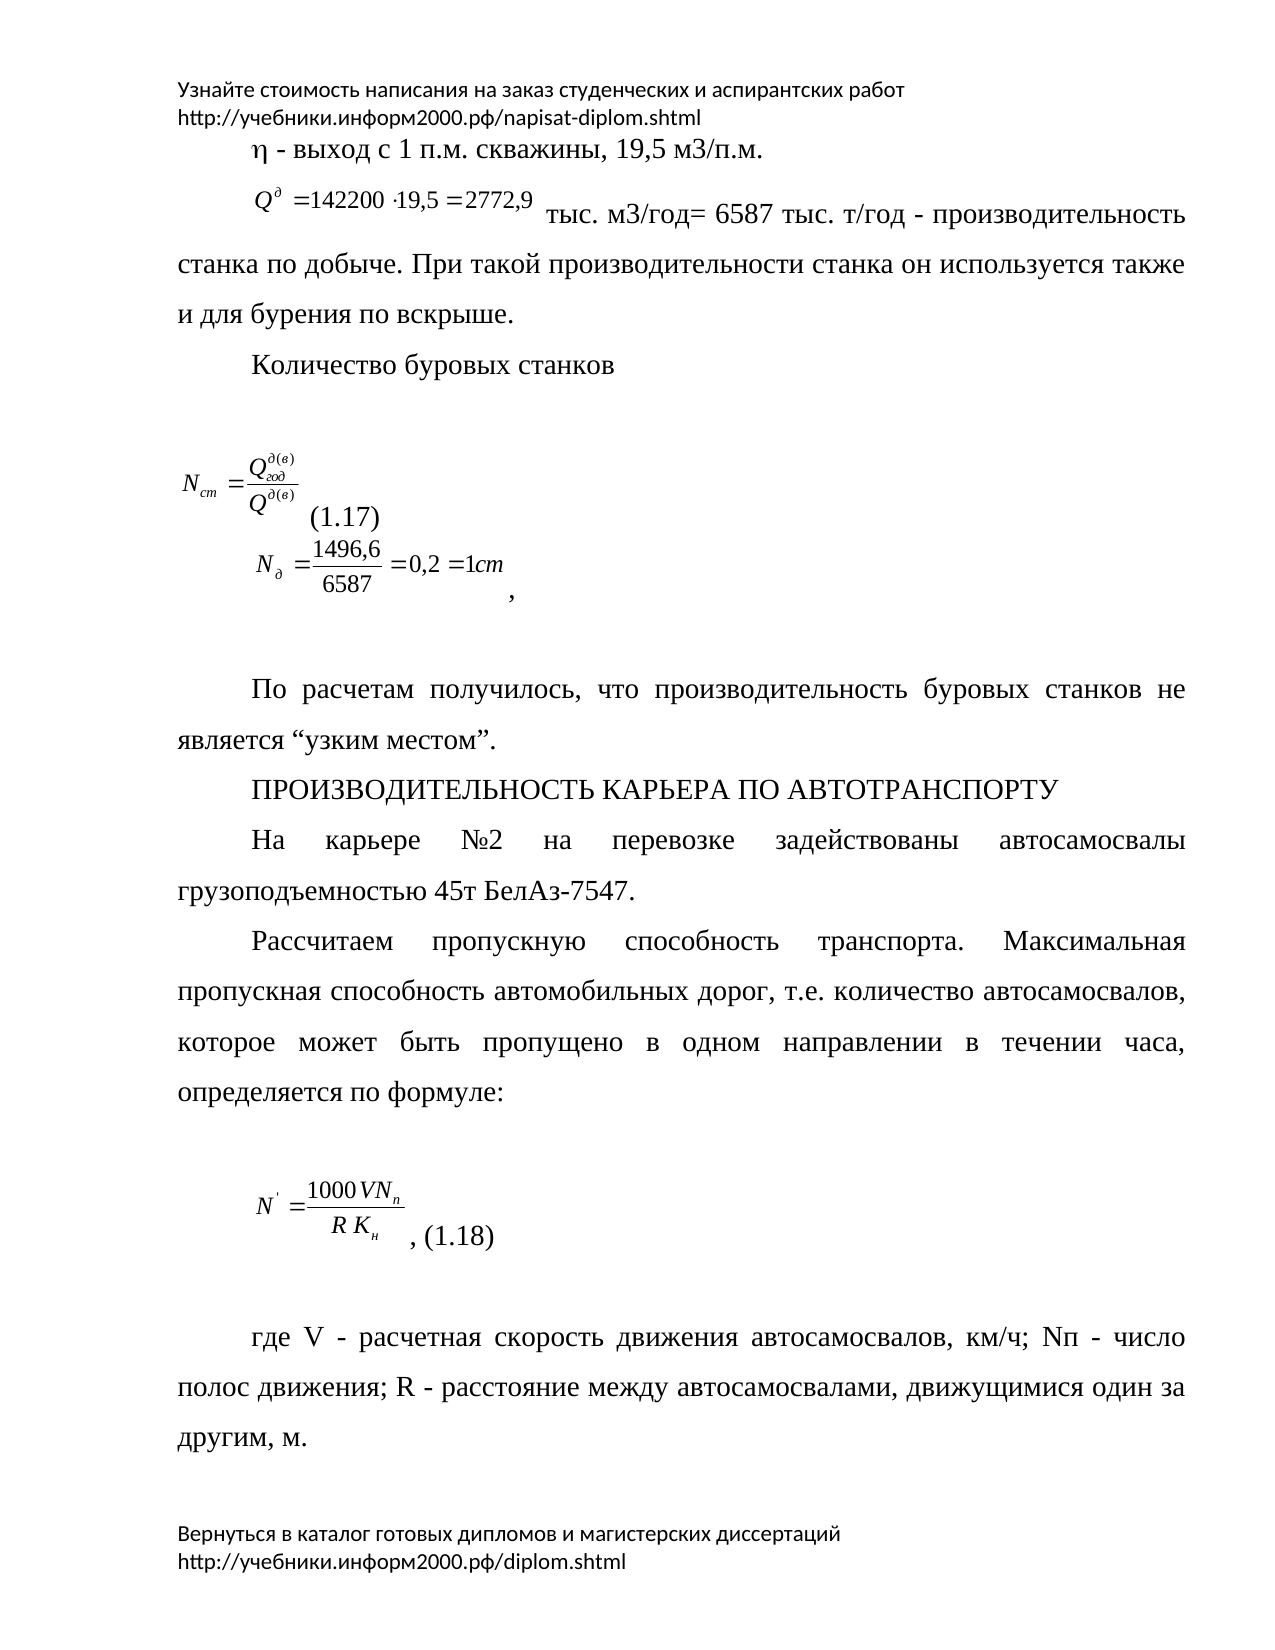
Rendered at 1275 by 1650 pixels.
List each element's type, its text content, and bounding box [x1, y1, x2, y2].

text тыс. м3/год= 6587 тыс. т/год - производительность станка по добыче. При такой производительности станка он используется также и для бурения по вскрыше. [177, 181, 1186, 330]
text  - выход с 1 п.м. скважины, 19,5 м3/п.м. [177, 131, 1186, 165]
text Количество буровых станков [177, 347, 1186, 380]
text На карьере №2 на перевозке задействованы автосамосвалы грузоподъемностью 45т БелАз-7547. [177, 822, 1186, 906]
text , (1.18) [177, 1174, 1186, 1252]
text , [177, 533, 1186, 604]
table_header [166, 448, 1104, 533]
text Рассчитаем пропускную способность транспорта. Максимальная пропускная способность автомобильных дорог, т.е. количество автосамосвалов, которое может быть пропущено в одном направлении в течении часа, определяется по формуле: [177, 923, 1186, 1107]
text По расчетам получилось, что производительность буровых станков не является “узким местом”. [177, 671, 1186, 755]
text ПРОИЗВОДИТЕЛЬНОСТЬ КАРЬЕРА ПО АВТОТРАНСПОРТУ [177, 772, 1186, 806]
text где V - расчетная скорость движения автосамосвалов, км/ч; Nп - число полос движения; R - расстояние между автосамосвалами, движущимися один за другим, м. [177, 1319, 1186, 1453]
